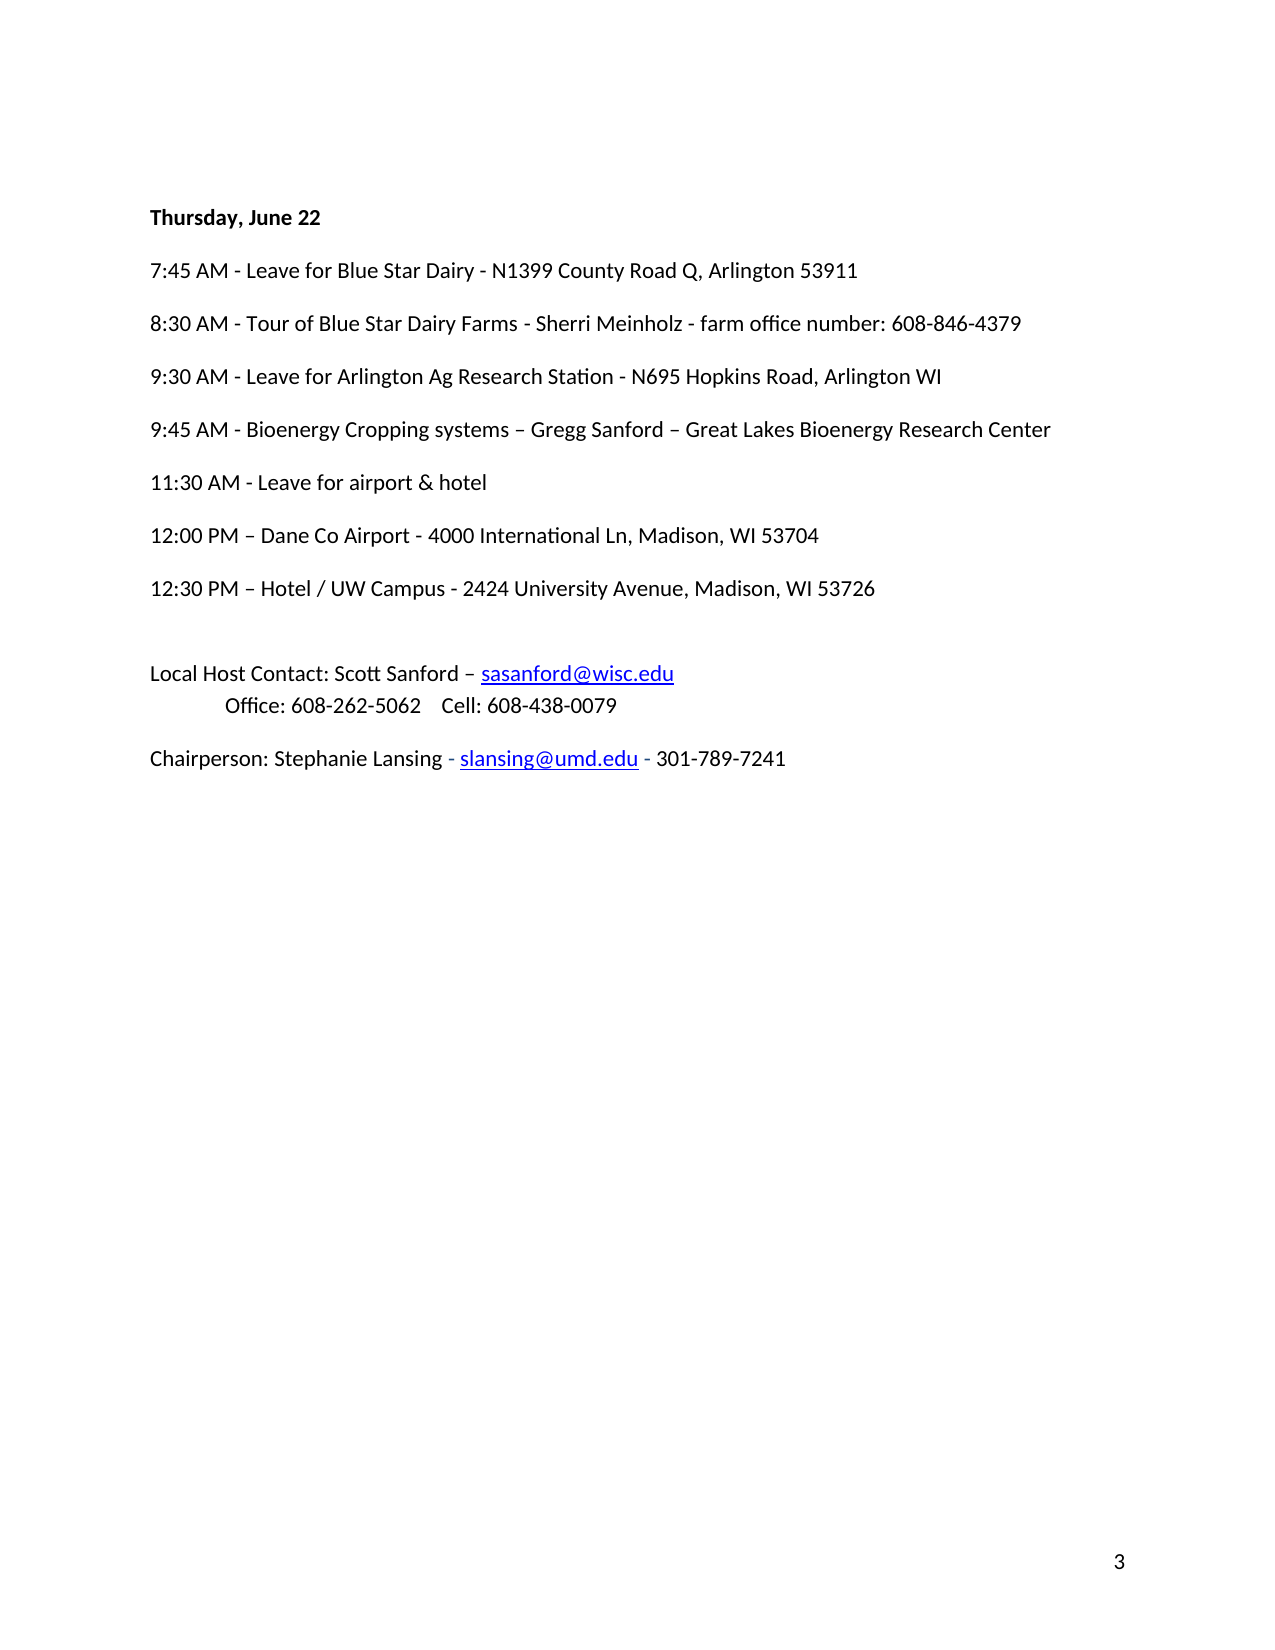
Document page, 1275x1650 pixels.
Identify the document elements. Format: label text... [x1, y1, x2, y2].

text 8:30 AM - Tour of Blue Star Dairy Farms - Sherri Meinholz - farm office number: 608-846-4379 [150, 309, 1125, 337]
text 7:45 AM - Leave for Blue Star Dairy - N1399 County Road Q, Arlington 53911 [150, 256, 1125, 284]
text 9:45 AM - Bioenergy Cropping systems – Gregg Sanford – Great Lakes Bioenergy Research Center [150, 415, 1125, 443]
text 11:30 AM - Leave for airport & hotel [150, 468, 1125, 496]
text Office: 608-262-5062 Cell: 608-438-0079 [150, 692, 1125, 719]
text 12:30 PM – Hotel / UW Campus - 2424 University Avenue, Madison, WI 53726 [150, 574, 1125, 602]
text 9:30 AM - Leave for Arlington Ag Research Station - N695 Hopkins Road, Arlington WI [150, 362, 1125, 390]
text Local Host Contact: Scott Sanford – sasanford@wisc.edu [150, 659, 1125, 687]
text Thursday, June 22 [150, 203, 1125, 231]
text Chairperson: Stephanie Lansing - slansing@umd.edu - 301-789-7241 [150, 744, 1125, 773]
text 12:00 PM – Dane Co Airport - 4000 International Ln, Madison, WI 53704 [150, 521, 1125, 549]
